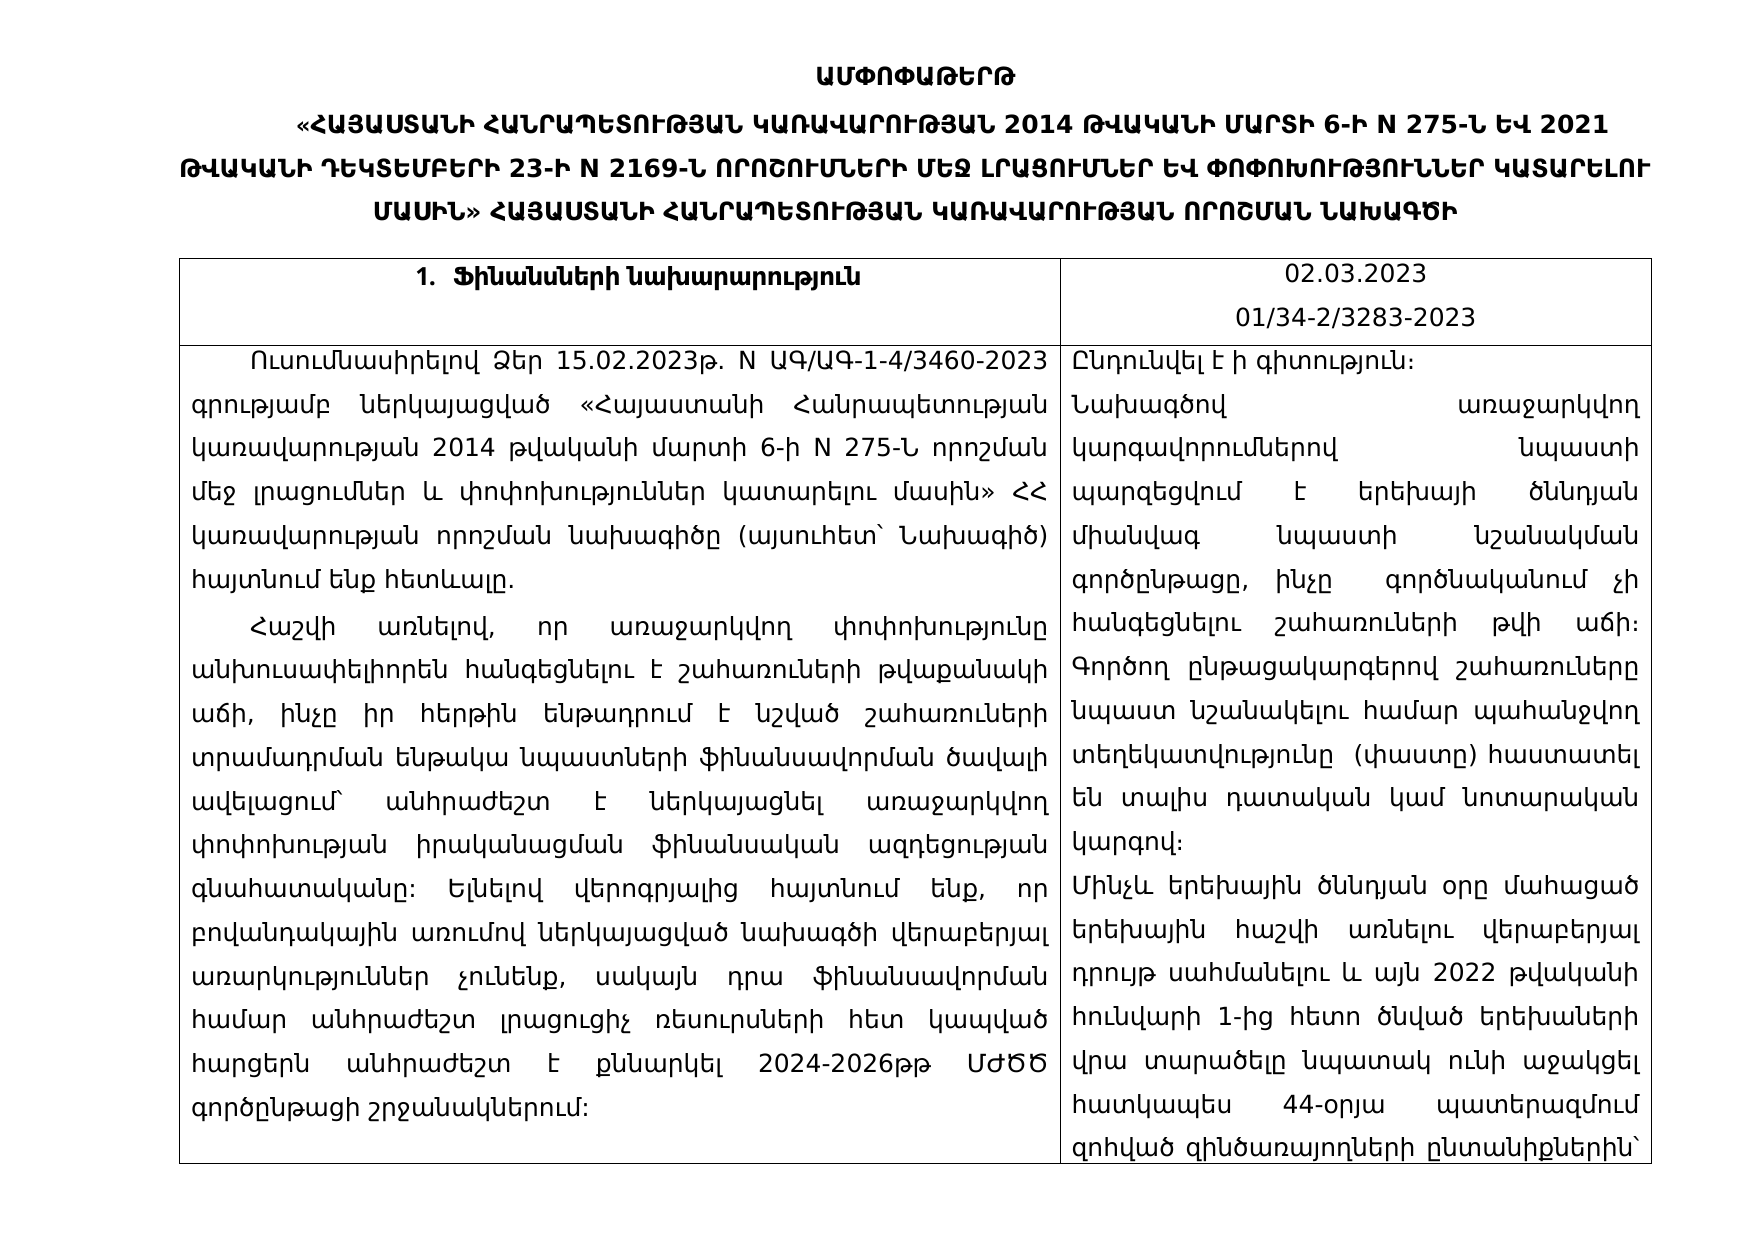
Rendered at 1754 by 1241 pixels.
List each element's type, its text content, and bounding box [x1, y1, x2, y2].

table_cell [1061, 346, 1651, 1163]
table_header Ֆինանսների նախարարություն [180, 259, 1060, 345]
text «ՀԱՅԱՍՏԱՆԻ ՀԱՆՐԱՊԵՏՈՒԹՅԱՆ ԿԱՌԱՎԱՐՈՒԹՅԱՆ 2014 ԹՎԱԿԱՆԻ ՄԱՐՏԻ 6-Ի N 275-Ն ԵՎ 2021 ԹՎԱԿԱՆԻ ԴԵԿՏԵՄԲԵՐԻ 23-Ի N 2169-Ն ՈՐՈՇՈՒՄՆԵՐԻ ՄԵՋ ԼՐԱՑՈՒՄՆԵՐ ԵՎ ՓՈՓՈԽՈՒԹՅՈՒՆՆԵՐ ԿԱՏԱՐԵԼՈՒ ՄԱՍԻՆ» ՀԱՅԱՍՏԱՆԻ ՀԱՆՐԱՊԵՏՈՒԹՅԱՆ ԿԱՌԱՎԱՐՈՒԹՅԱՆ ՈՐՈՇՄԱՆ ՆԱԽԱԳԾԻ [150, 110, 1680, 227]
text ԱՄՓՈՓԱԹԵՐԹ [150, 59, 1680, 93]
table_header 02.03.2023 01/34-2/3283-2023 [1061, 259, 1651, 345]
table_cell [180, 346, 1060, 1163]
